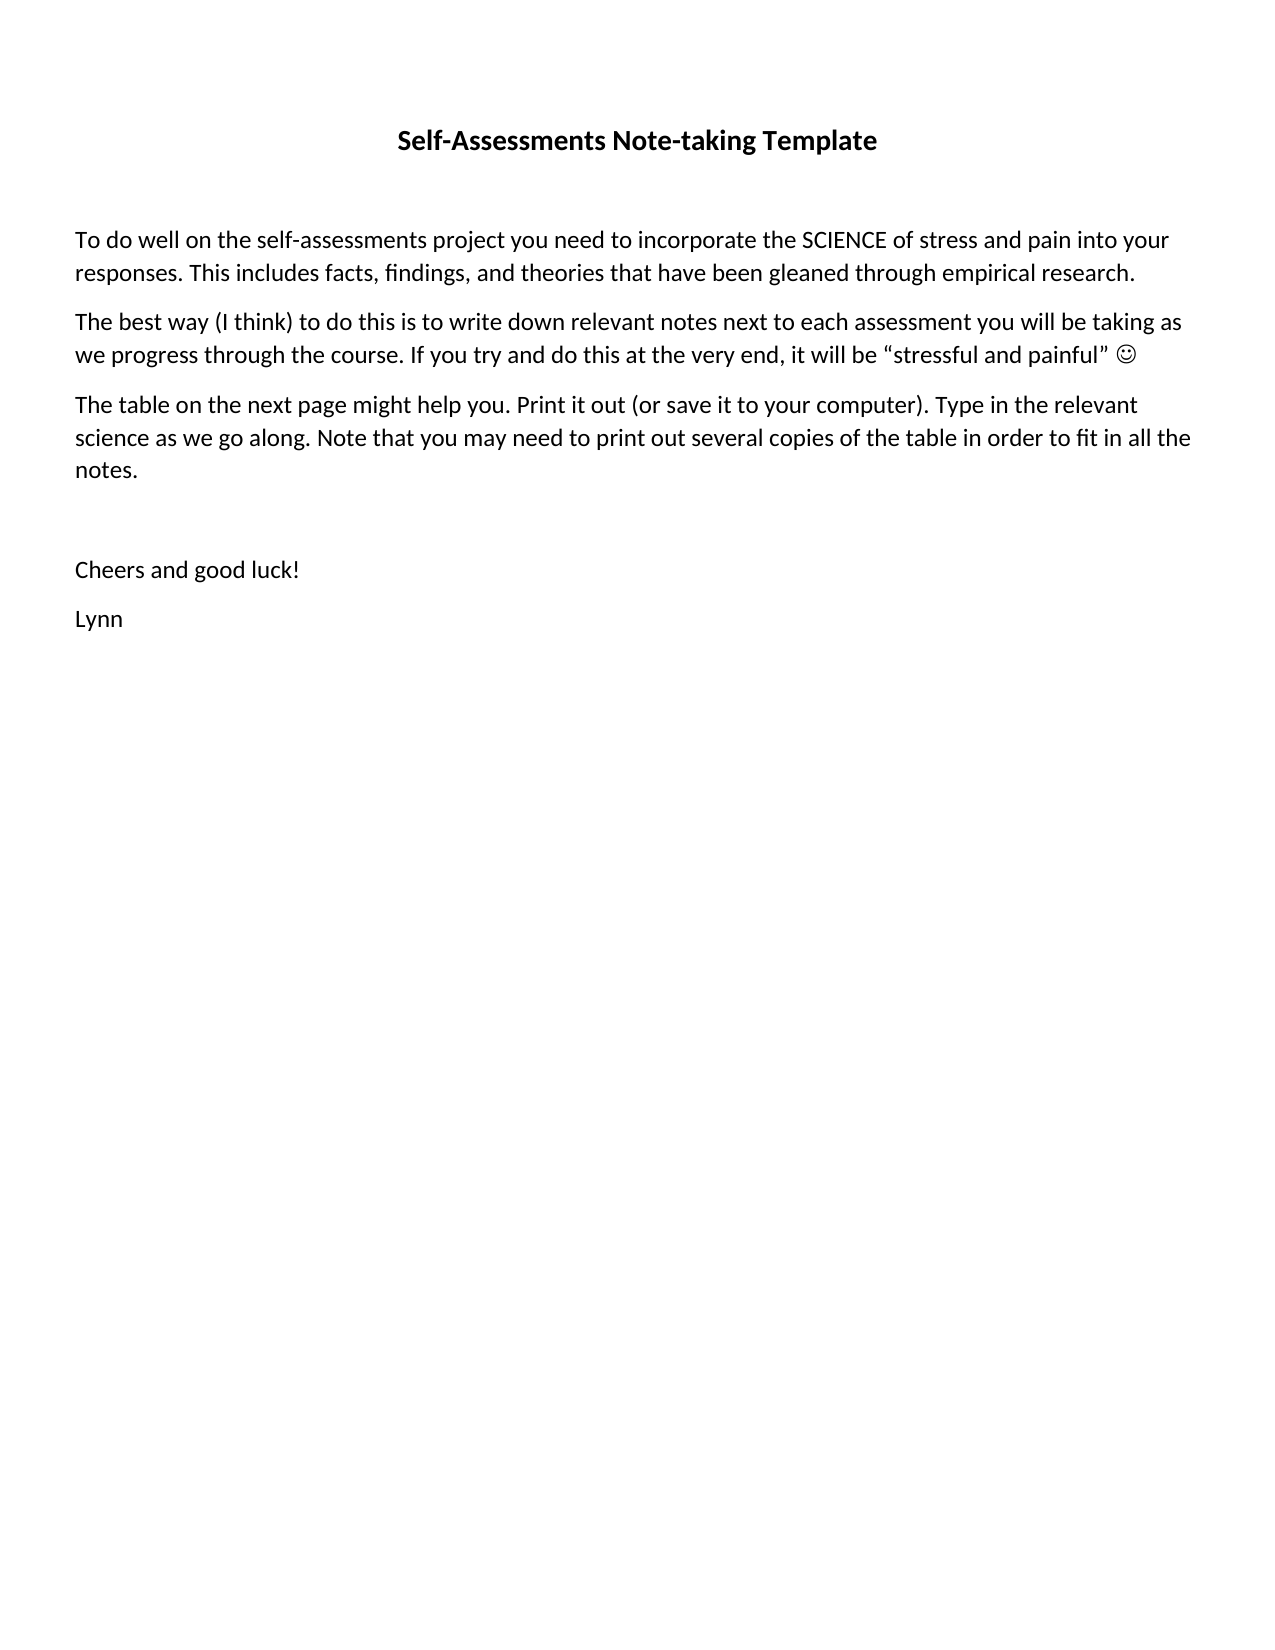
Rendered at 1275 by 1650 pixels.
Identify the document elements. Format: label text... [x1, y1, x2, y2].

text Cheers and good luck! [75, 554, 1200, 584]
text To do well on the self-assessments project you need to incorporate the SCIENCE of stress and pain into your responses. This includes facts, findings, and theories that have been gleaned through empirical research. [75, 224, 1200, 287]
text Lynn [75, 603, 1200, 634]
text The best way (I think) to do this is to write down relevant notes next to each assessment you will be taking as we progress through the course. If you try and do this at the very end, it will be “stressful and painful” [75, 306, 1200, 370]
text Self-Assessments Note-taking Template [75, 122, 1200, 157]
text The table on the next page might help you. Print it out (or save it to your computer). Type in the relevant science as we go along. Note that you may need to print out several copies of the table in order to fit in all the notes. [75, 389, 1200, 485]
